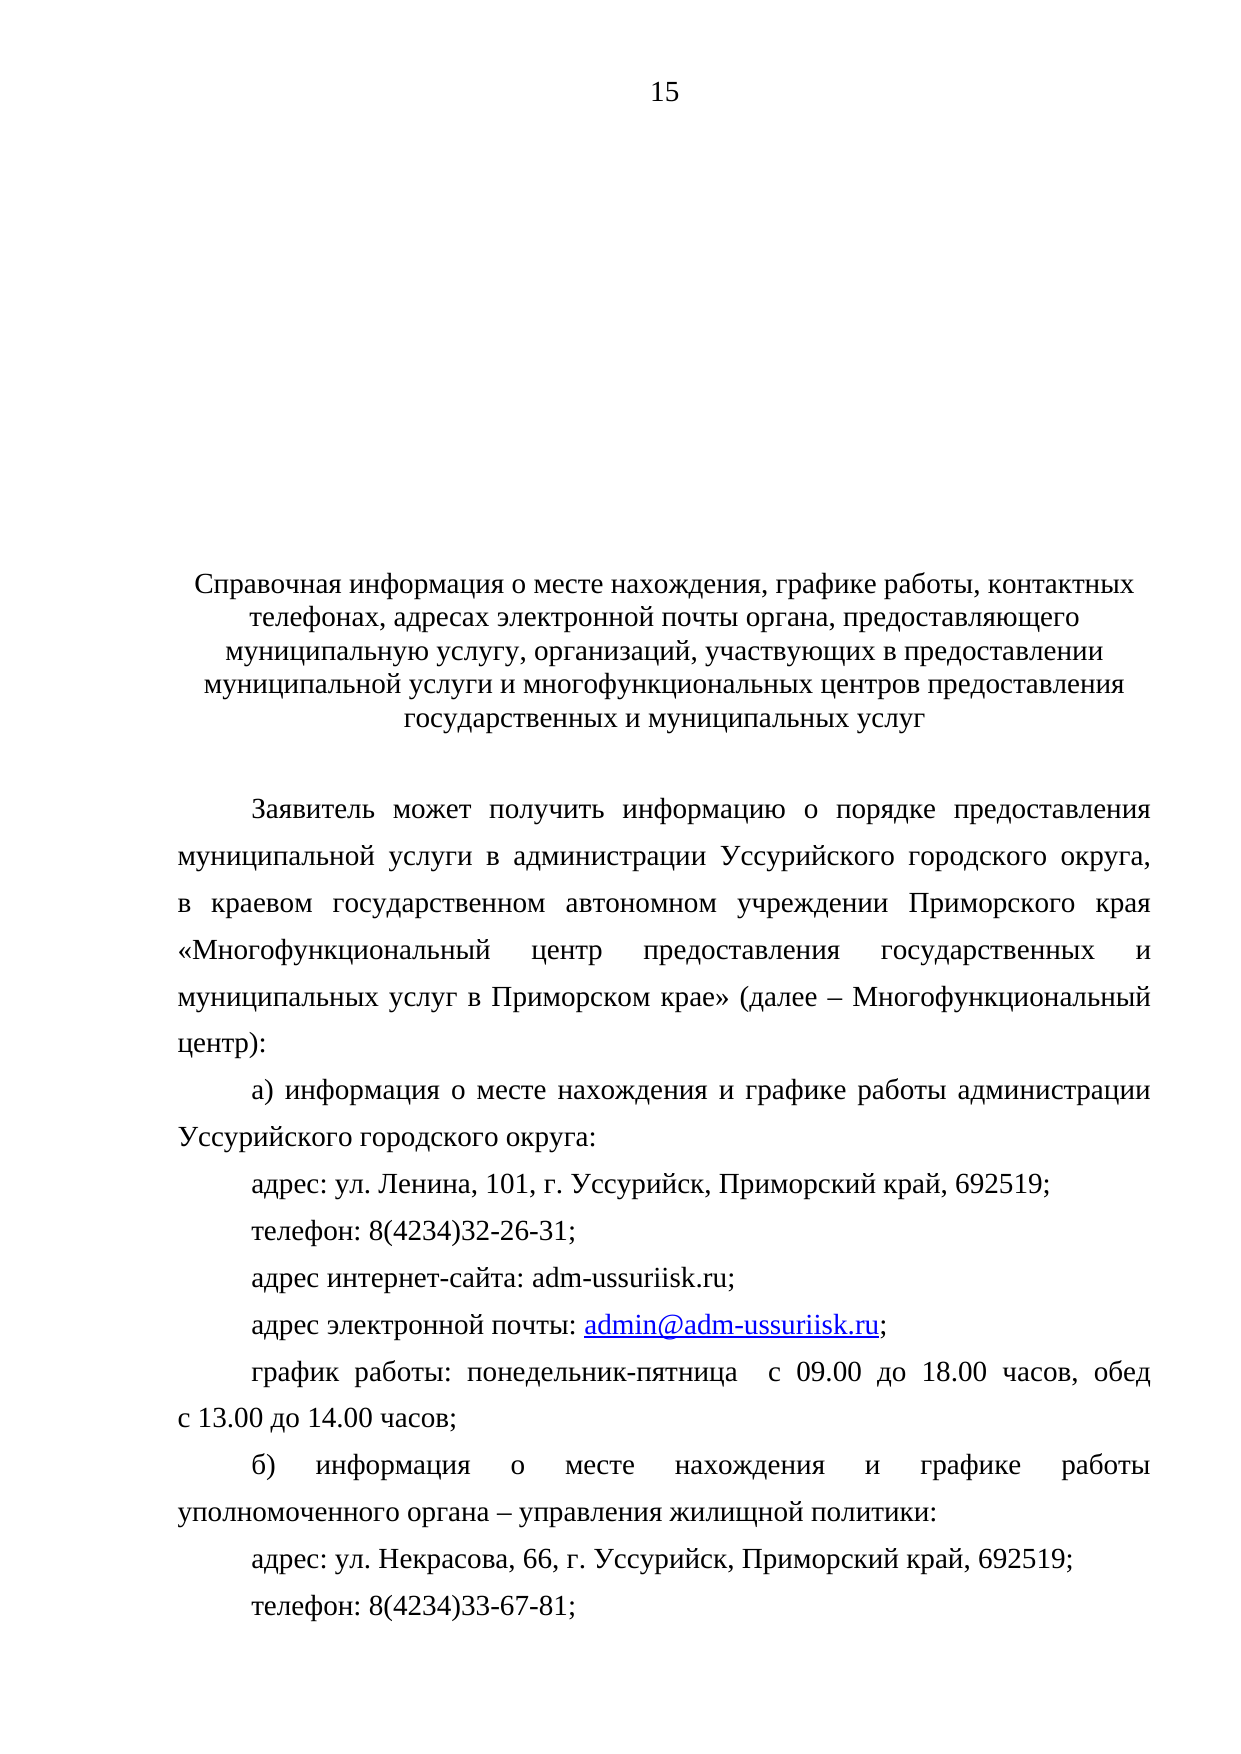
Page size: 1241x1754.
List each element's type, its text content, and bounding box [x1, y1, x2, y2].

text а) информация о месте нахождения и графике работы администрации Уссурийского городского округа: [177, 1072, 1152, 1153]
text телефон: 8(4234)33-67-81; [177, 1588, 1152, 1622]
text б) информация о месте нахождения и графике работы уполномоченного органа – управления жилищной политики: [177, 1447, 1152, 1528]
text график работы: понедельник-пятница с 09.00 до 18.00 часов, обед с 13.00 до 14.00 часов; [177, 1354, 1152, 1434]
text Справочная информация о месте нахождения, графике работы, контактных телефонах, адресах электронной почты органа, предоставляющего муниципальную услугу, организаций, участвующих в предоставлении муниципальной услуги и многофункциональных центров предоставления государственных и муниципальных услуг [177, 566, 1152, 734]
text адрес интернет-сайта: adm-ussuriisk.ru; [177, 1260, 1152, 1293]
text адрес электронной почты: admin@adm-ussuriisk.ru; [177, 1307, 1152, 1340]
text Заявитель может получить информацию о порядке предоставления муниципальной услуги в администрации Уссурийского городского округа, в краевом государственном автономном учреждении Приморского края «Многофункциональный центр предоставления государственных и муниципальных услуг в Приморском крае» (далее – Многофункциональный центр): [177, 791, 1152, 1059]
text адрес: ул. Некрасова, 66, г. Уссурийск, Приморский край, 692519; [177, 1541, 1152, 1575]
text адрес: ул. Ленина, 101, г. Уссурийск, Приморский край, 692519; [177, 1166, 1152, 1200]
text телефон: 8(4234)32-26-31; [177, 1213, 1152, 1247]
